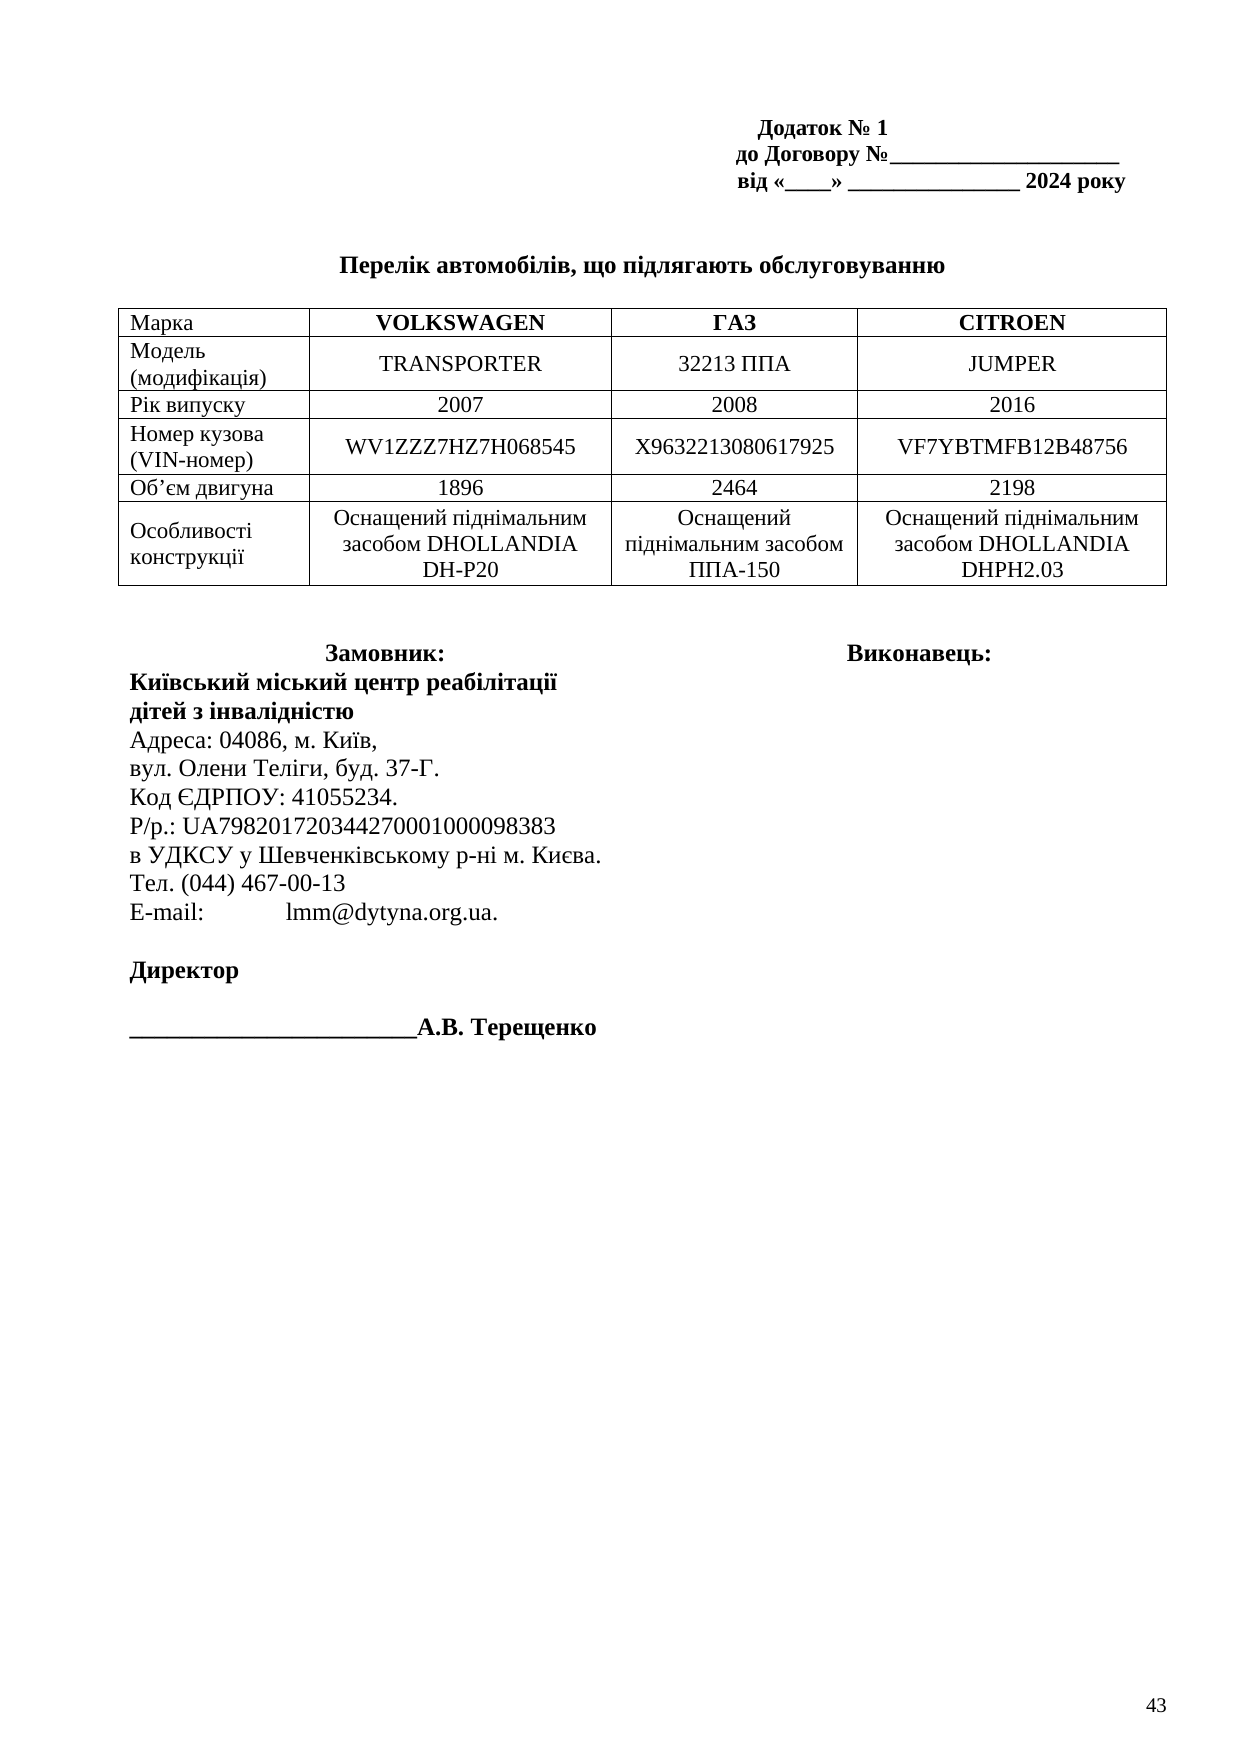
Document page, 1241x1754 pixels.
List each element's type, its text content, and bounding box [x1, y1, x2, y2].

text Додаток № 1 [118, 114, 1167, 140]
table_cell 2198 [858, 475, 1166, 501]
table_cell 2016 [858, 391, 1166, 418]
table_cell Особливості конструкції [119, 502, 309, 585]
table_header ГАЗ [612, 309, 857, 336]
table_header Виконавець: [652, 639, 1186, 1072]
table_header Марка [119, 309, 309, 336]
table_cell Рік випуску [119, 391, 309, 418]
table_cell WV1ZZZ7HZ7H068545 [310, 419, 611, 473]
text Перелік автомобілів, що підлягають обслуговуванню [118, 251, 1167, 279]
table_cell TRANSPORTER [310, 337, 611, 390]
table_cell 2464 [612, 475, 857, 501]
table_cell Об’єм двигуна [119, 475, 309, 501]
table_cell Оснащений піднімальним засобом ППА-150 [612, 502, 857, 585]
table_header Замовник: Київський міський центр реабілітації дітей з інвалідністю Адреса: 04086, м. Київ, вул. Олени Теліги, буд. 37-Г. Код ЄДРПОУ: 41055234. Р/р.: UA798201720344270001000098383 в УДКСУ у Шевченківському р-ні м. Києва. Тел. (044) 467-00-13 E-mail: lmm@dytyna.org.ua. Директор _______________________А.В. Терещенко [118, 639, 652, 1072]
table_header VOLKSWAGEN [310, 309, 611, 336]
table_header CITROEN [858, 309, 1166, 336]
table_cell 2007 [310, 391, 611, 418]
table_cell Номер кузова (VIN-номер) [119, 419, 309, 473]
table_cell VF7YBTMFB12B48756 [858, 419, 1166, 473]
text від «____» _______________ 2024 року [709, 167, 1167, 193]
table_cell 32213 ППА [612, 337, 857, 390]
table_cell 2008 [612, 391, 857, 418]
table_cell JUMPER [858, 337, 1166, 390]
table_cell 1896 [310, 475, 611, 501]
table_cell Оснащений піднімальним засобом DHOLLANDIA DH-P20 [310, 502, 611, 585]
table_cell X9632213080617925 [612, 419, 857, 473]
table_cell Оснащений піднімальним засобом DHOLLANDIA DHPH2.03 [858, 502, 1166, 585]
text до Договору №____________________ [118, 140, 1167, 167]
table_cell Модель (модифікація) [119, 337, 309, 390]
